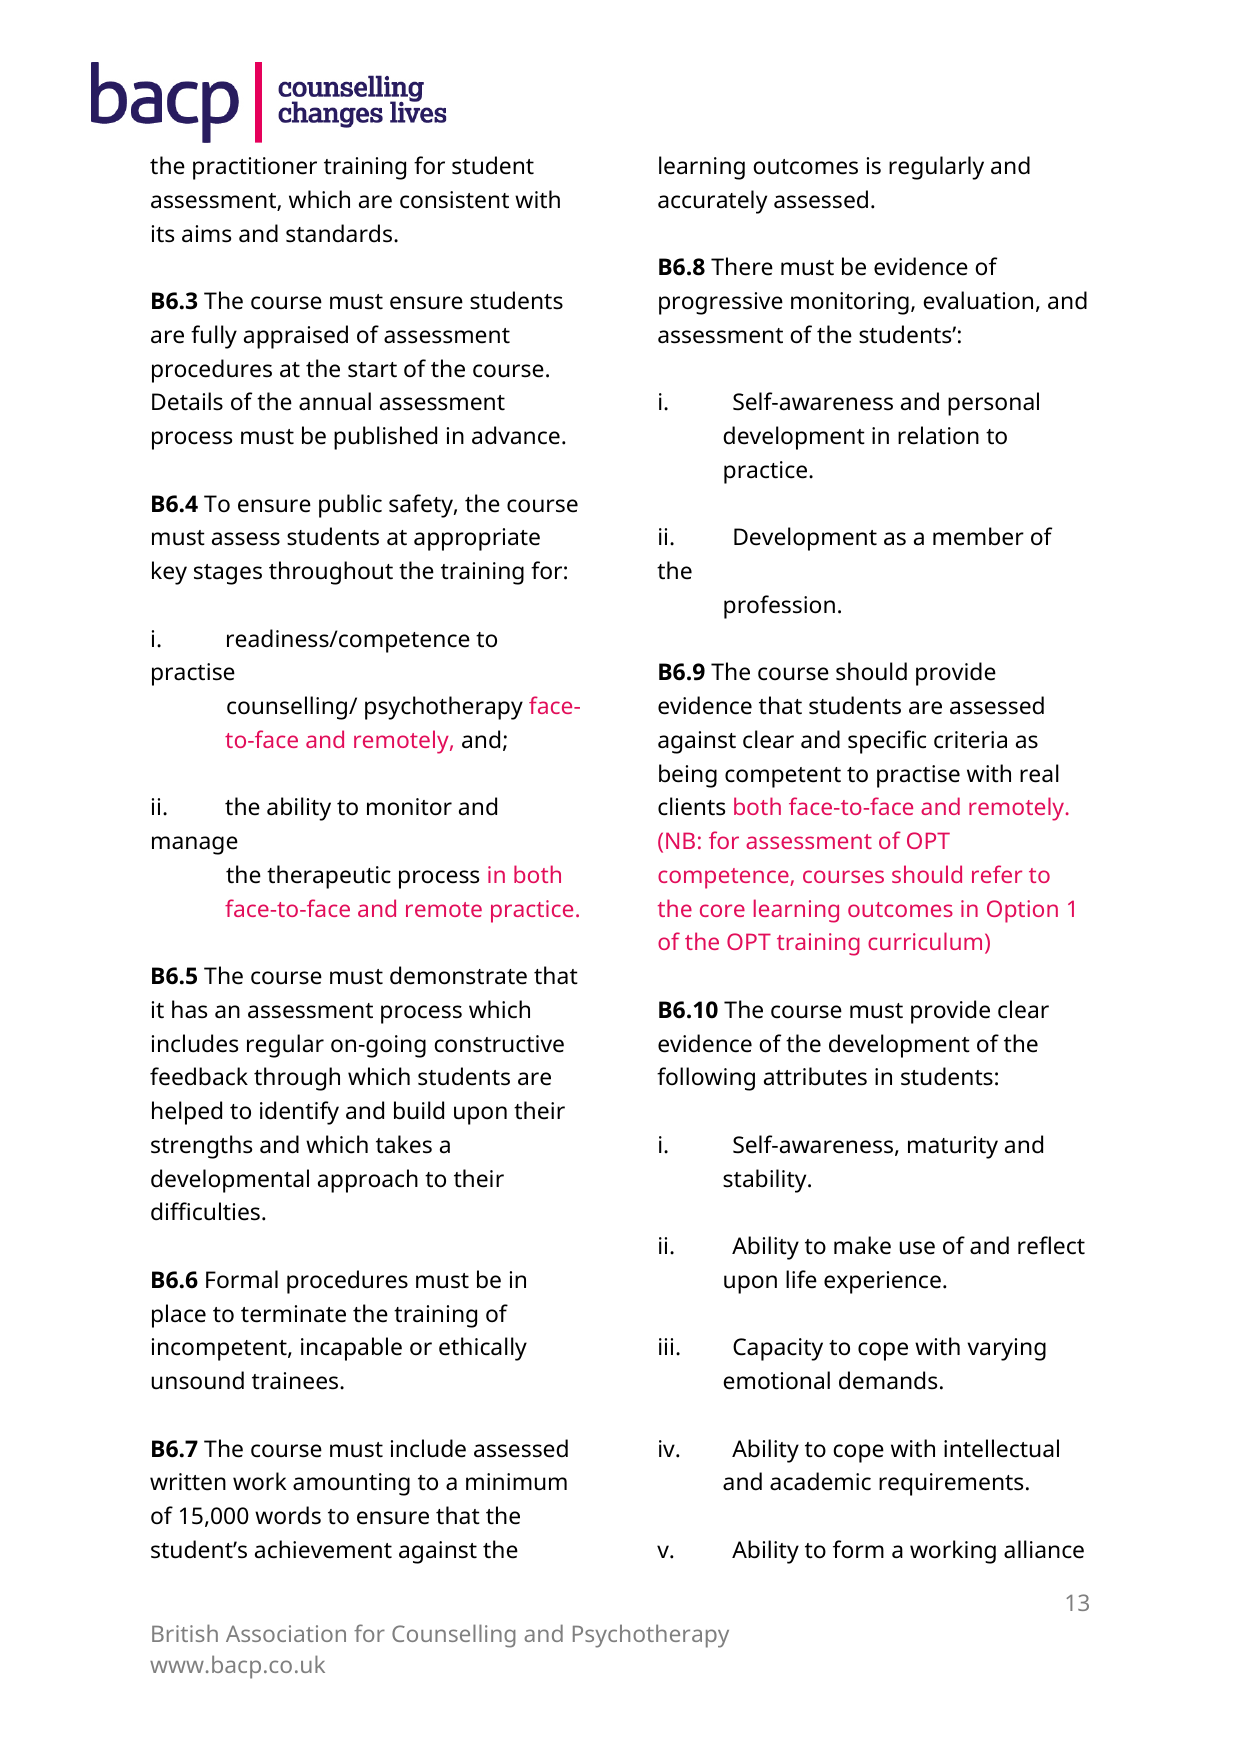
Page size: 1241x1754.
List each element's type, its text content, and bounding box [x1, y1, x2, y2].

text i. Self-awareness, maturity and [657, 1129, 1090, 1160]
picture [90, 62, 447, 240]
text B6.7 The course must include assessed written work amounting to a minimum of 15,000 words to ensure that the student’s achievement against the learning outcomes is regularly and accurately assessed. [657, 150, 1090, 215]
text iv. Ability to cope with intellectual [657, 1432, 1090, 1464]
text i. Self-awareness and personal [657, 386, 1090, 417]
text i. readiness/competence to practise [150, 622, 583, 687]
text ii. Development as a member of the [657, 521, 1090, 586]
text the therapeutic process in both face-to-face and remote practice. [225, 859, 583, 924]
text B6.8 There must be evidence of progressive monitoring, evaluation, and assessment of the students’: [657, 251, 1090, 350]
text ii. Ability to make use of and reflect [657, 1230, 1090, 1261]
text B6.4 To ensure public safety, the course must assess students at appropriate key stages throughout the training for: [150, 487, 583, 586]
text development in relation to [657, 420, 1090, 451]
text counselling/ psychotherapy face-to-face and remotely, and; [225, 690, 583, 755]
text upon life experience. [657, 1264, 1090, 1295]
text emotional demands. [657, 1365, 1090, 1396]
text practice. [657, 454, 1090, 485]
text iii. Capacity to cope with varying [657, 1331, 1090, 1362]
text B6.3 The course must ensure students are fully appraised of assessment procedures at the start of the course. Details of the annual assessment process must be published in advance. [150, 285, 583, 451]
text v. Ability to form a working alliance [657, 1534, 1090, 1565]
text B6.6 Formal procedures must be in place to terminate the training of incompetent, incapable or ethically unsound trainees. [150, 1264, 583, 1396]
text B6.5 The course must demonstrate that it has an assessment process which includes regular on-going constructive feedback through which students are helped to identify and build upon their strengths and which takes a developmental approach to their difficulties. [150, 960, 583, 1227]
text ii. the ability to monitor and manage [150, 791, 583, 856]
text B6.7 The course must include assessed written work amounting to a minimum of 15,000 words to ensure that the student’s achievement against the learning outcomes is regularly and accurately assessed. [150, 1432, 583, 1565]
text B6.9 The course should provide evidence that students are assessed against clear and specific criteria as being competent to practise with real clients both face-to-face and remotely. (NB: for assessment of OPT competence, courses should refer to the core learning outcomes in Option 1 of the OPT training curriculum) [657, 656, 1090, 957]
text profession. [657, 589, 1090, 620]
text and academic requirements. [657, 1466, 1090, 1497]
text stability. [657, 1162, 1090, 1194]
text B6.10 The course must provide clear evidence of the development of the following attributes in students: [657, 994, 1090, 1092]
